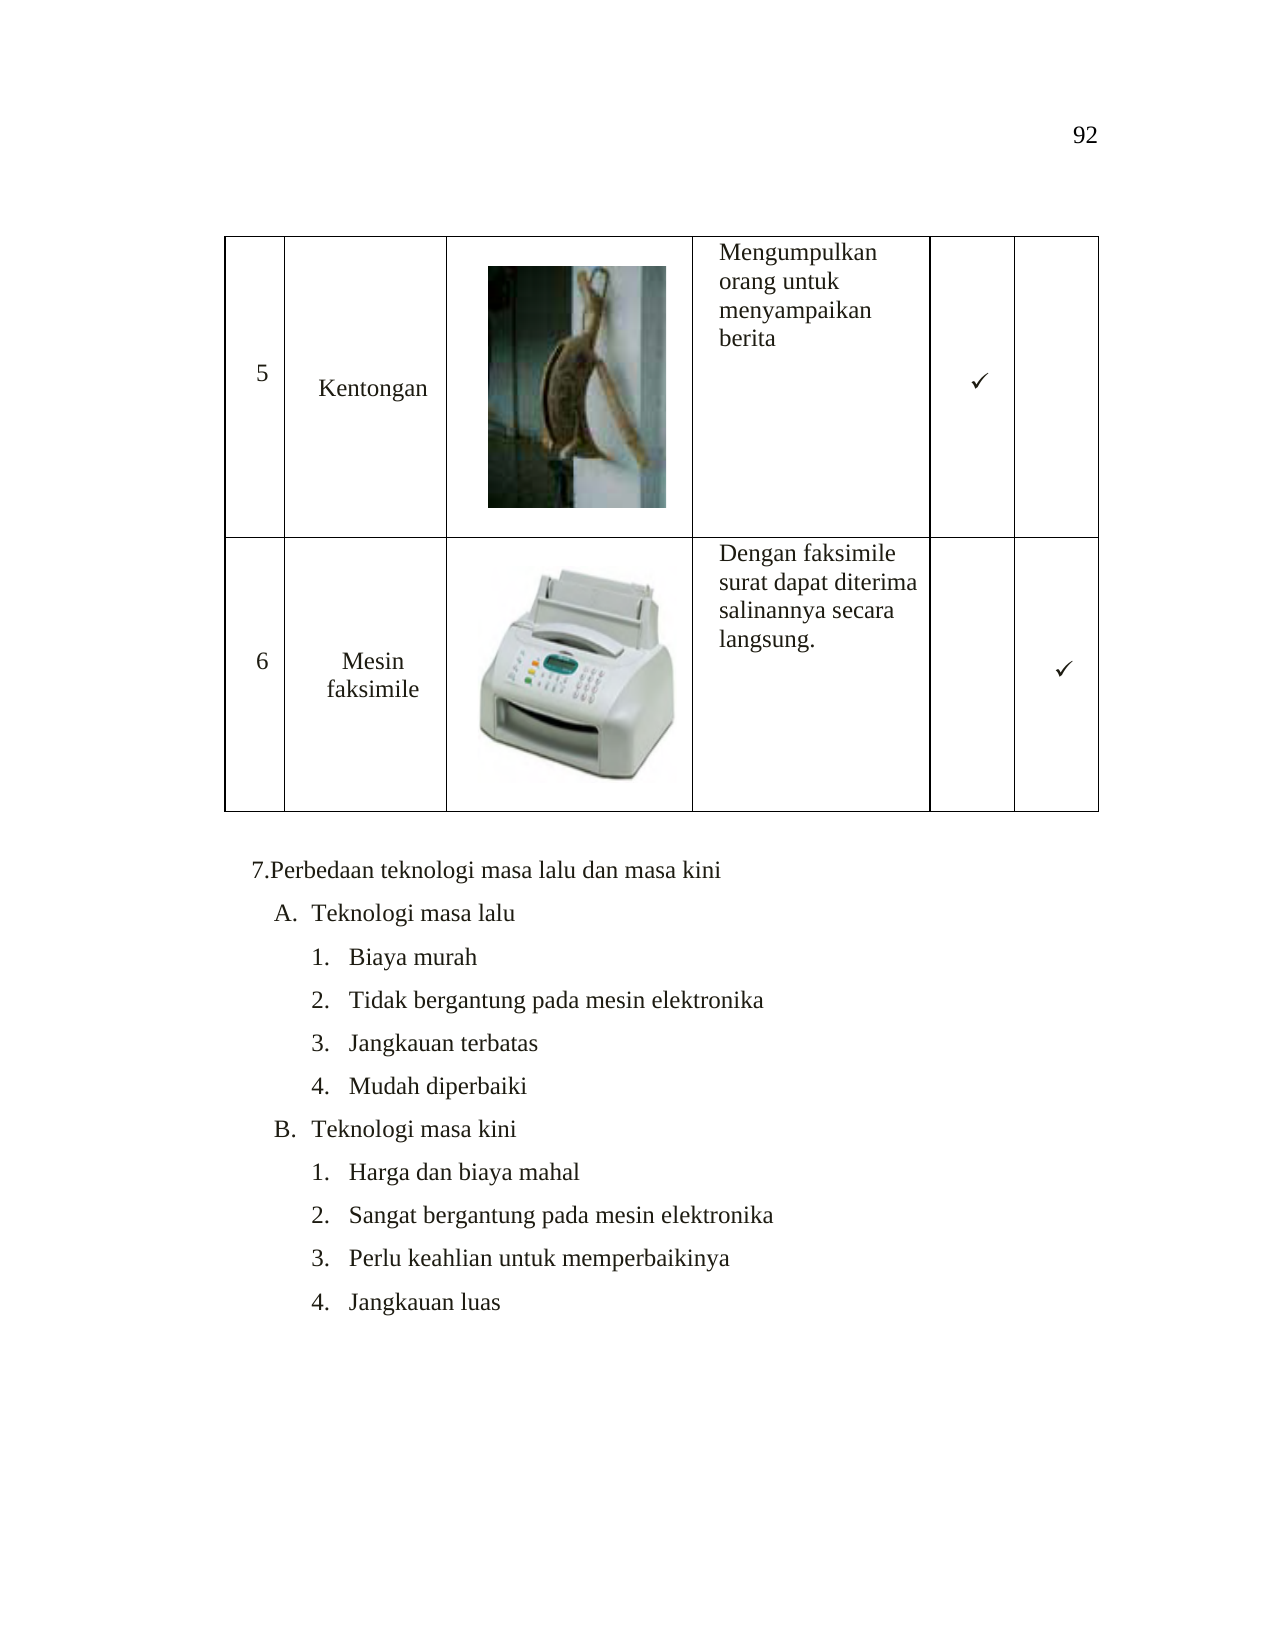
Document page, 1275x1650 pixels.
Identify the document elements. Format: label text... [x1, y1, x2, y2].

table_cell 5 [226, 237, 284, 537]
list Sangat bergantung pada mesin elektronika [311, 1200, 1098, 1229]
table_cell 6 [226, 538, 284, 811]
table_cell [931, 538, 1014, 811]
table_cell Mesin faksimile [285, 538, 446, 811]
list Harga dan biaya mahal [311, 1157, 1098, 1186]
list Tidak bergantung pada mesin elektronika [311, 985, 1098, 1013]
list Teknologi masa lalu [274, 898, 1098, 927]
table_cell [1015, 237, 1098, 537]
table_cell [447, 538, 692, 811]
list Teknologi masa kini [274, 1114, 1098, 1143]
list Jangkauan luas [311, 1287, 1098, 1315]
table_cell [1015, 538, 1098, 811]
list Biaya murah [311, 942, 1098, 970]
table_cell Mengumpulkan orang untuk menyampaikan berita [693, 237, 929, 537]
table_cell [931, 237, 1014, 537]
list Mudah diperbaiki [311, 1071, 1098, 1100]
list Perlu keahlian untuk memperbaikinya [311, 1243, 1098, 1272]
table_cell Dengan faksimile surat dapat diterima salinannya secara langsung. [693, 538, 929, 811]
text 7.Perbedaan teknologi masa lalu dan masa kini [251, 855, 1098, 884]
table_cell [447, 237, 692, 537]
table_cell Kentongan [285, 237, 446, 537]
list Jangkauan terbatas [311, 1028, 1098, 1057]
